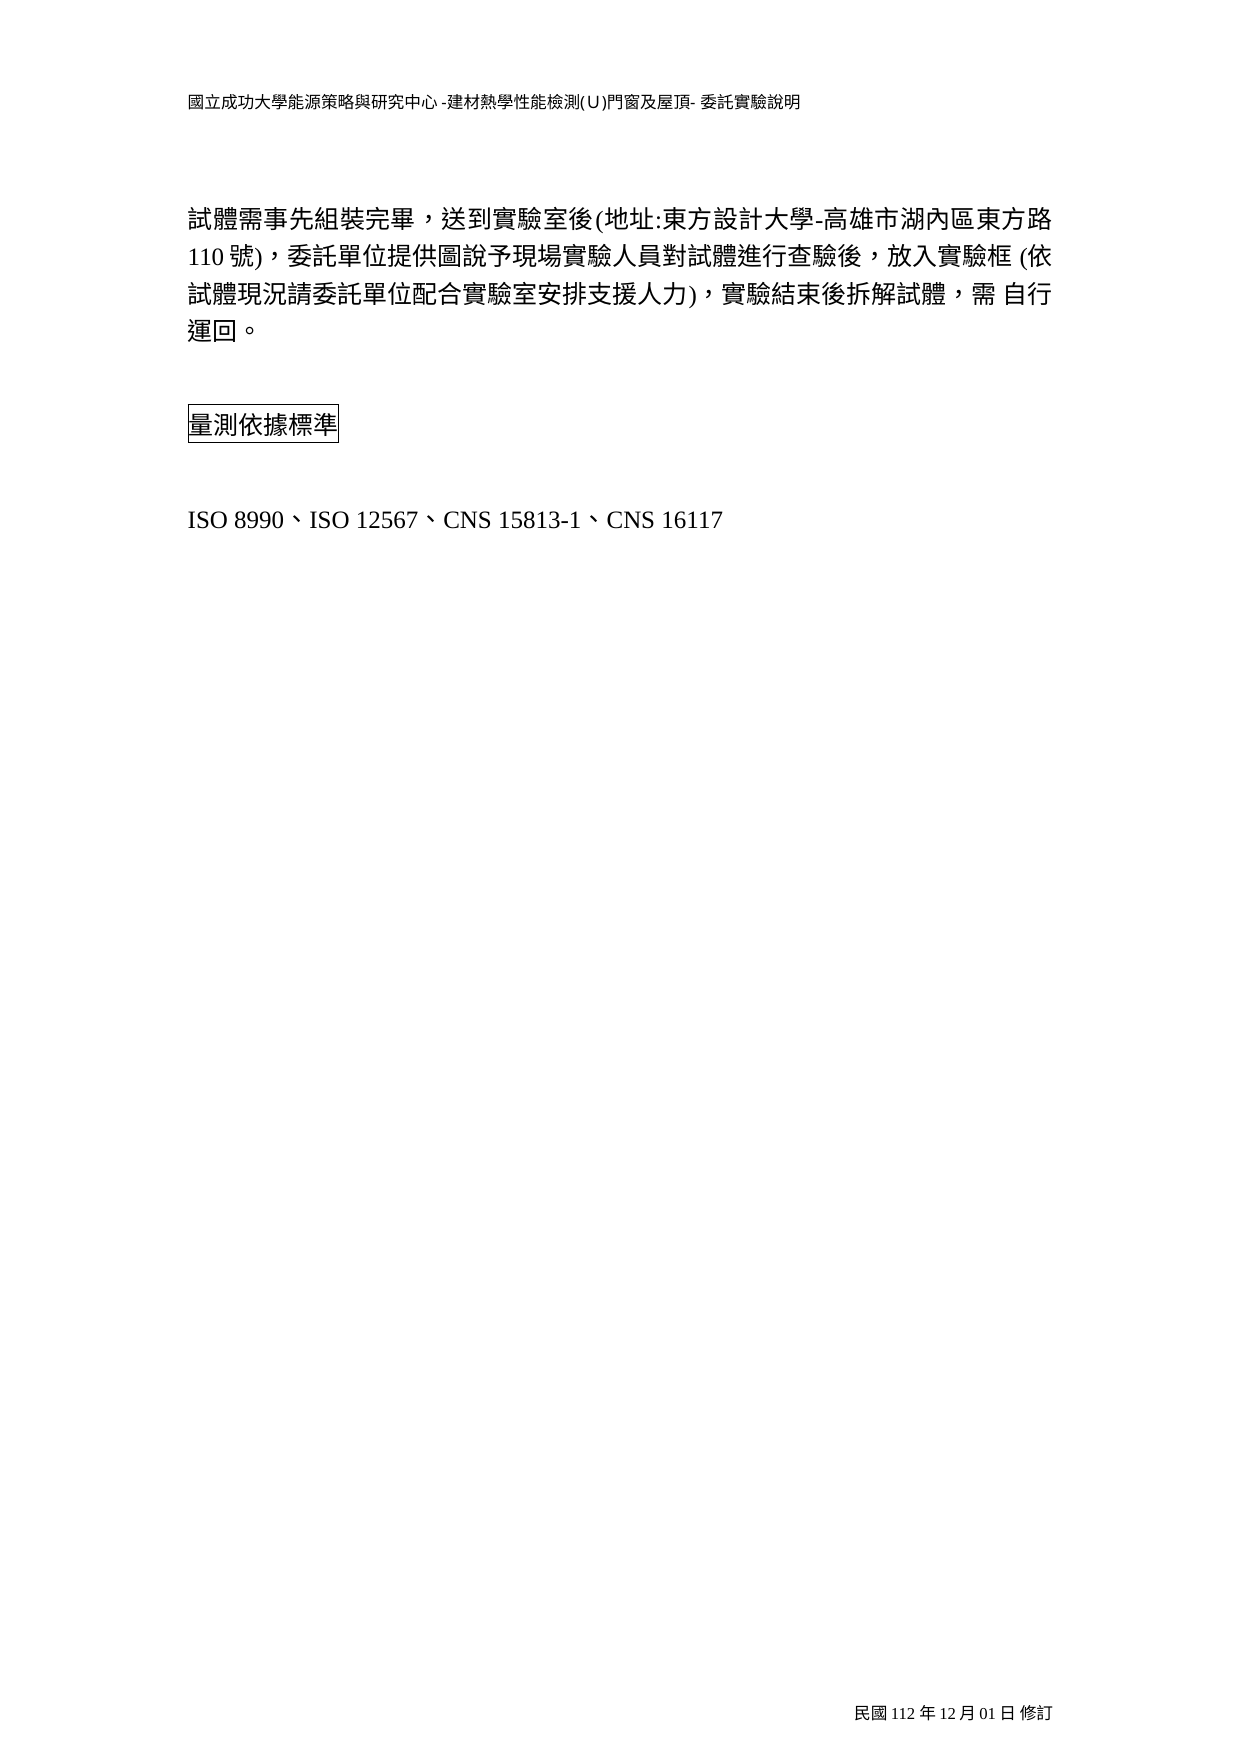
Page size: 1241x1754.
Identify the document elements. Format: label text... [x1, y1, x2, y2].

text 量測依據標準 [187, 386, 1053, 461]
text 試體需事先組裝完畢，送到實驗室後(地址:東方設計大學-高雄市湖內區東方路110號)，委託單位提供圖說予現場實驗人員對試體進行查驗後，放入實驗框 (依試體現況請委託單位配合實驗室安排支援人力)，實驗結束後拆解試體，需 自行運回。 [187, 198, 1053, 348]
text ISO 8990、ISO 12567、CNS 15813-1、CNS 16117 [187, 498, 1053, 536]
